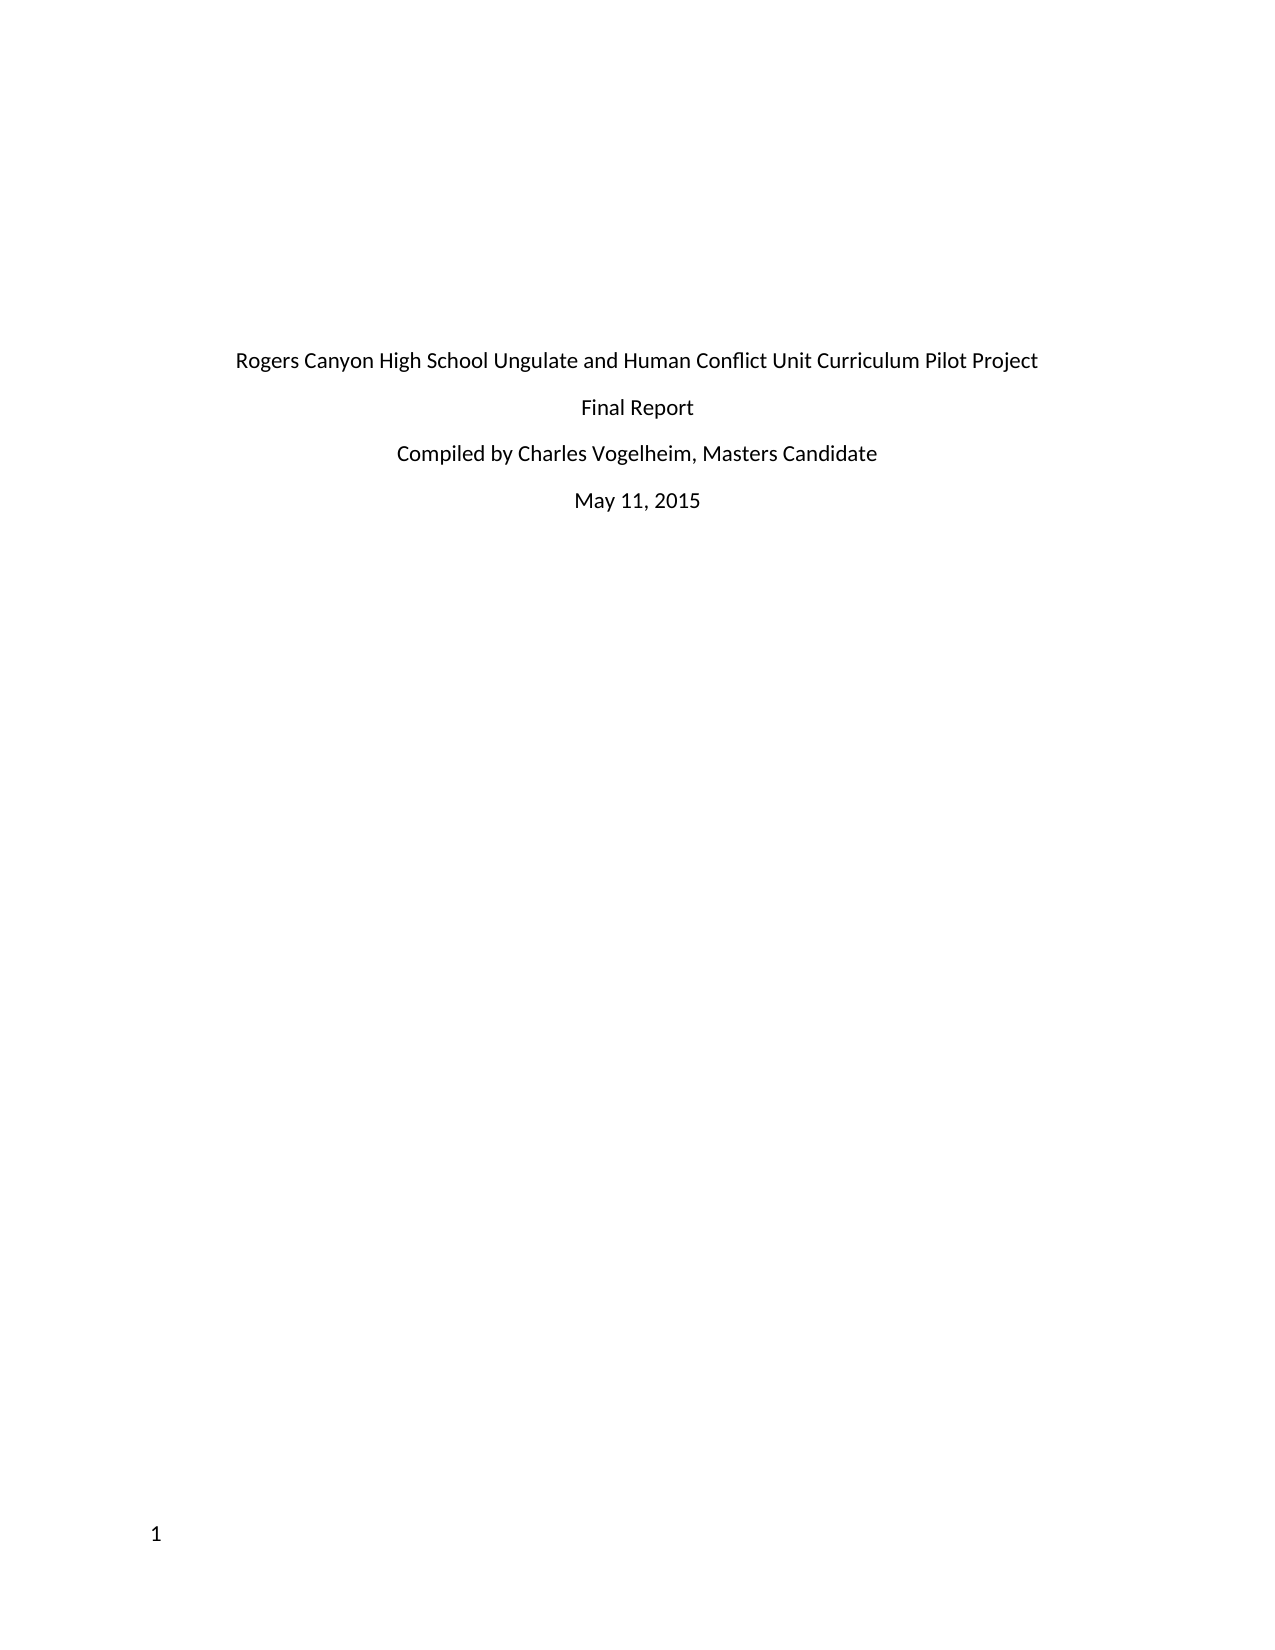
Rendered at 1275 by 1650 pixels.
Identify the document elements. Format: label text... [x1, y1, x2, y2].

text Compiled by Charles Vogelheim, Masters Candidate [150, 439, 1125, 468]
text Rogers Canyon High School Ungulate and Human Conflict Unit Curriculum Pilot Project [150, 346, 1125, 374]
text May 11, 2015 [150, 486, 1125, 514]
text Final Report [150, 393, 1125, 421]
